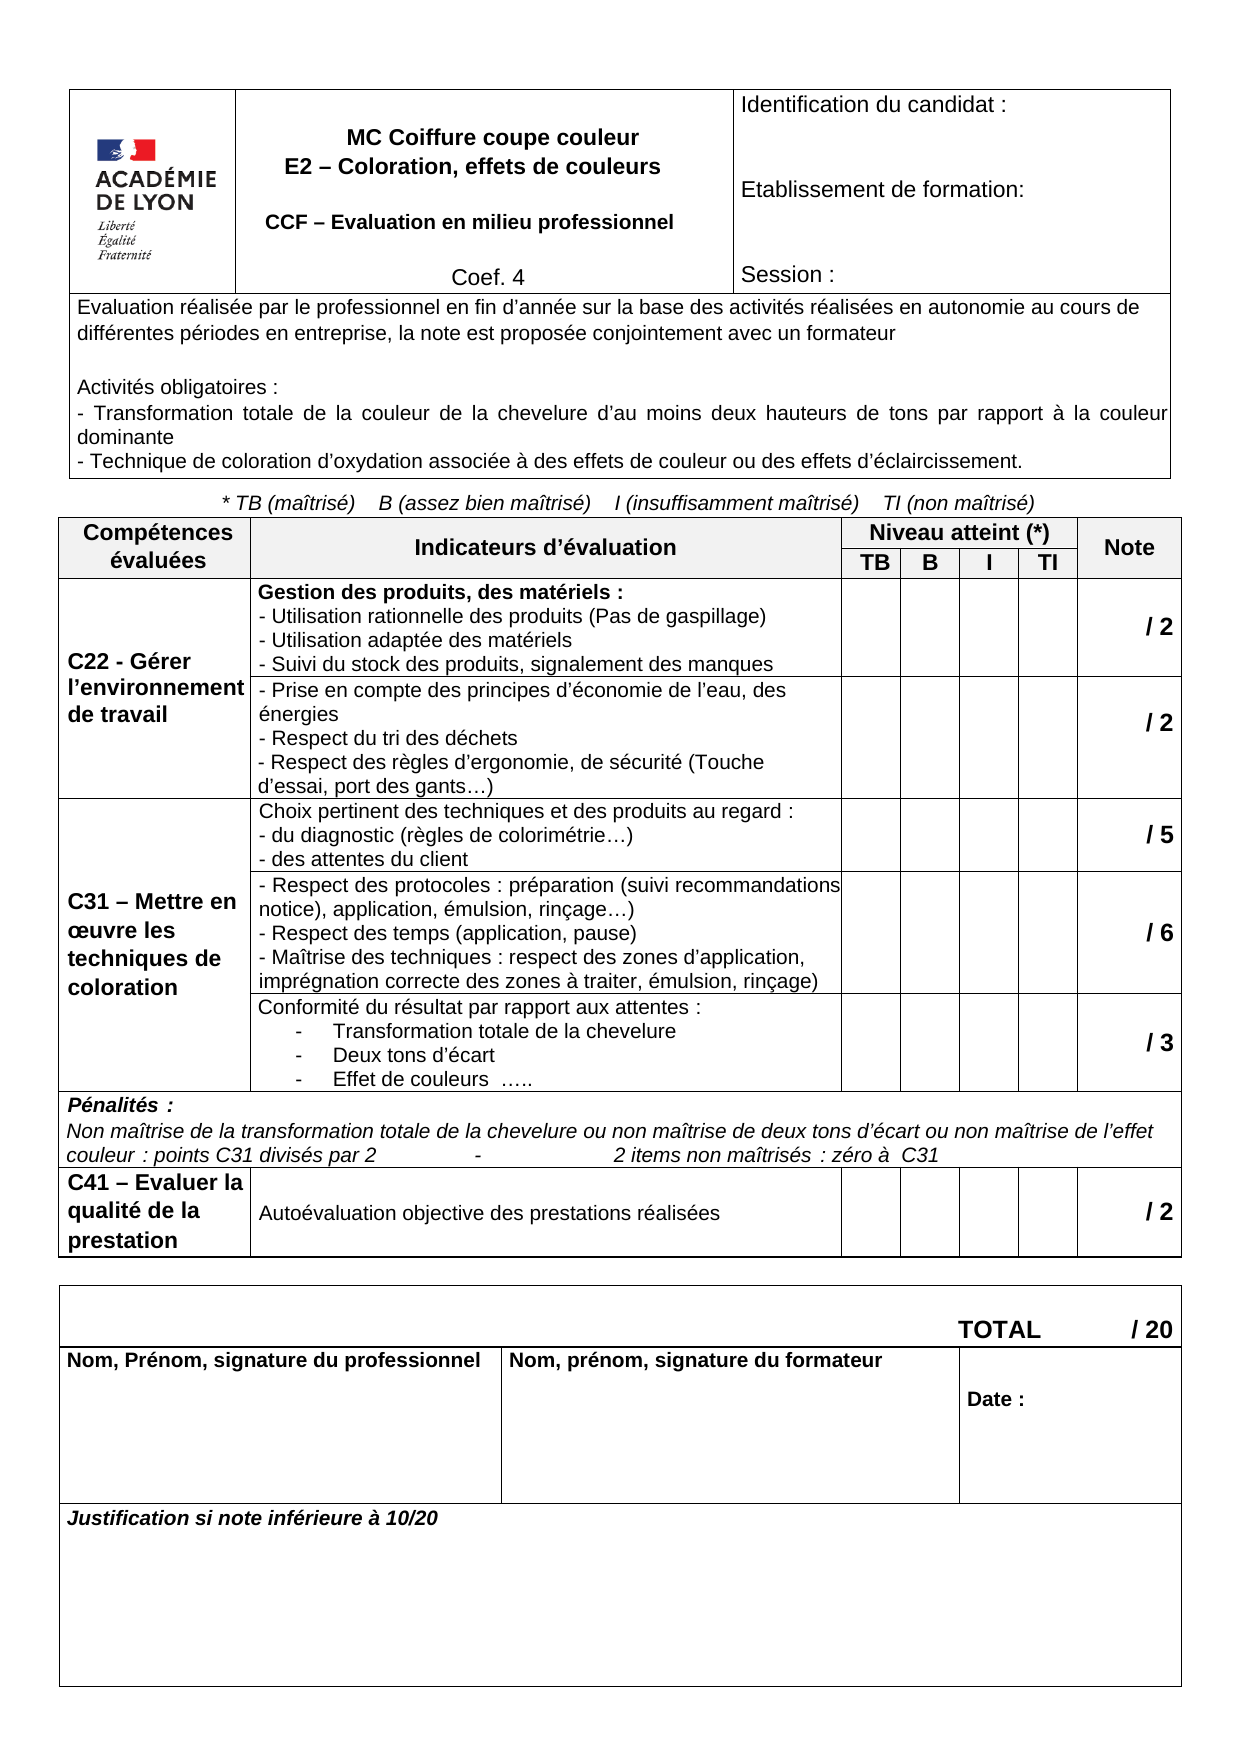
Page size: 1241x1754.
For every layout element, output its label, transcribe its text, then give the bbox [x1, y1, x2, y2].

table_cell [1019, 677, 1077, 797]
table_cell - Prise en compte des principes d’économie de l’eau, des énergies - Respect du tri des déchets - Respect des règles d’ergonomie, de sécurité (Touche d’essai, port des gants…) [251, 677, 841, 797]
table_cell Nom, Prénom, signature du professionnel [60, 1348, 501, 1503]
table_header Niveau atteint (*) [842, 518, 1077, 547]
table_header TOTAL / 20 [60, 1286, 1181, 1346]
table_cell [901, 1168, 959, 1256]
table_cell I [960, 549, 1018, 578]
table_cell TI [1019, 549, 1077, 578]
table_cell Date : [960, 1348, 1181, 1503]
table_header [70, 90, 235, 293]
table_cell [842, 799, 900, 871]
table_cell - Respect des protocoles : préparation (suivi recommandations notice), application, émulsion, rinçage…) - Respect des temps (application, pause) - Maîtrise des techniques : respect des zones d’application, imprégnation correcte des zones à traiter, émulsion, rinçage) [251, 872, 841, 993]
table_cell [960, 579, 1018, 676]
table_cell / 6 [1078, 872, 1181, 993]
table_cell [1019, 799, 1077, 871]
table_cell / 3 [1078, 994, 1181, 1091]
table_cell C31 – Mettre en œuvre les techniques de coloration [59, 799, 250, 1091]
table_cell [842, 872, 900, 993]
table_cell Evaluation réalisée par le professionnel en fin d’année sur la base des activités réalisées en autonomie au cours de différentes périodes en entreprise, la note est proposée conjointement avec un formateur Activités obligatoires : - Transformation totale de la couleur de la chevelure d’au moins deux hauteurs de tons par rapport à la couleur dominante - Technique de coloration d’oxydation associée à des effets de couleur ou des effets d’éclaircissement. [70, 294, 1170, 478]
picture [76, 119, 223, 263]
table_cell [901, 799, 959, 871]
table_cell B [901, 549, 959, 578]
table_cell Nom, prénom, signature du formateur [502, 1348, 959, 1503]
table_cell [842, 579, 900, 676]
table_cell [960, 1168, 1018, 1256]
table_header Indicateurs d’évaluation [251, 518, 841, 578]
table_cell Autoévaluation objective des prestations réalisées [251, 1168, 841, 1256]
table_cell [960, 677, 1018, 797]
table_cell / 2 [1078, 677, 1181, 797]
table_cell [960, 872, 1018, 993]
table_cell / 2 [1078, 579, 1181, 676]
table_cell [960, 994, 1018, 1091]
table_cell Conformité du résultat par rapport aux attentes : Transformation totale de la chevelure Deux tons d’écart Effet de couleurs ….. [251, 994, 841, 1091]
table_cell Justification si note inférieure à 10/20 [60, 1504, 1181, 1686]
table_header Compétences évaluées [59, 518, 250, 578]
table_cell [901, 677, 959, 797]
table_cell [901, 994, 959, 1091]
table_cell Gestion des produits, des matériels : - Utilisation rationnelle des produits (Pas de gaspillage) - Utilisation adaptée des matériels - Suivi du stock des produits, signalement des manques [251, 579, 841, 676]
table_header MC Coiffure coupe couleur E2 – Coloration, effets de couleurs CCF – Evaluation en milieu professionnel Coef. 4 [236, 90, 733, 293]
table_cell C41 – Evaluer la qualité de la prestation [59, 1168, 250, 1256]
table_cell Pénalités : Non maîtrise de la transformation totale de la chevelure ou non maîtrise de deux tons d’écart ou non maîtrise de l’effet couleur : points C31 divisés par 2 - 2 items non maîtrisés : zéro à C31 [59, 1092, 1181, 1167]
table_cell / 5 [1078, 799, 1181, 871]
table_cell [842, 994, 900, 1091]
table_cell C22 - Gérer l’environnement de travail [59, 579, 250, 797]
table_cell [960, 799, 1018, 871]
table_header Note [1078, 518, 1181, 578]
table_cell [1019, 579, 1077, 676]
table_cell [901, 872, 959, 993]
table_cell TB [842, 549, 900, 578]
table_cell [842, 1168, 900, 1256]
table_cell [1019, 994, 1077, 1091]
table_cell Choix pertinent des techniques et des produits au regard : - du diagnostic (règles de colorimétrie…) - des attentes du client [251, 799, 841, 871]
table_cell [1019, 1168, 1077, 1256]
table_cell [1019, 872, 1077, 993]
table_cell / 2 [1078, 1168, 1181, 1256]
table_header Identification du candidat : Etablissement de formation: Session : [734, 90, 1170, 293]
text * TB (maîtrisé) B (assez bien maîtrisé) I (insuffisamment maîtrisé) TI (non maîtrisé) [107, 491, 1152, 515]
table_cell [842, 677, 900, 797]
table_cell [901, 579, 959, 676]
